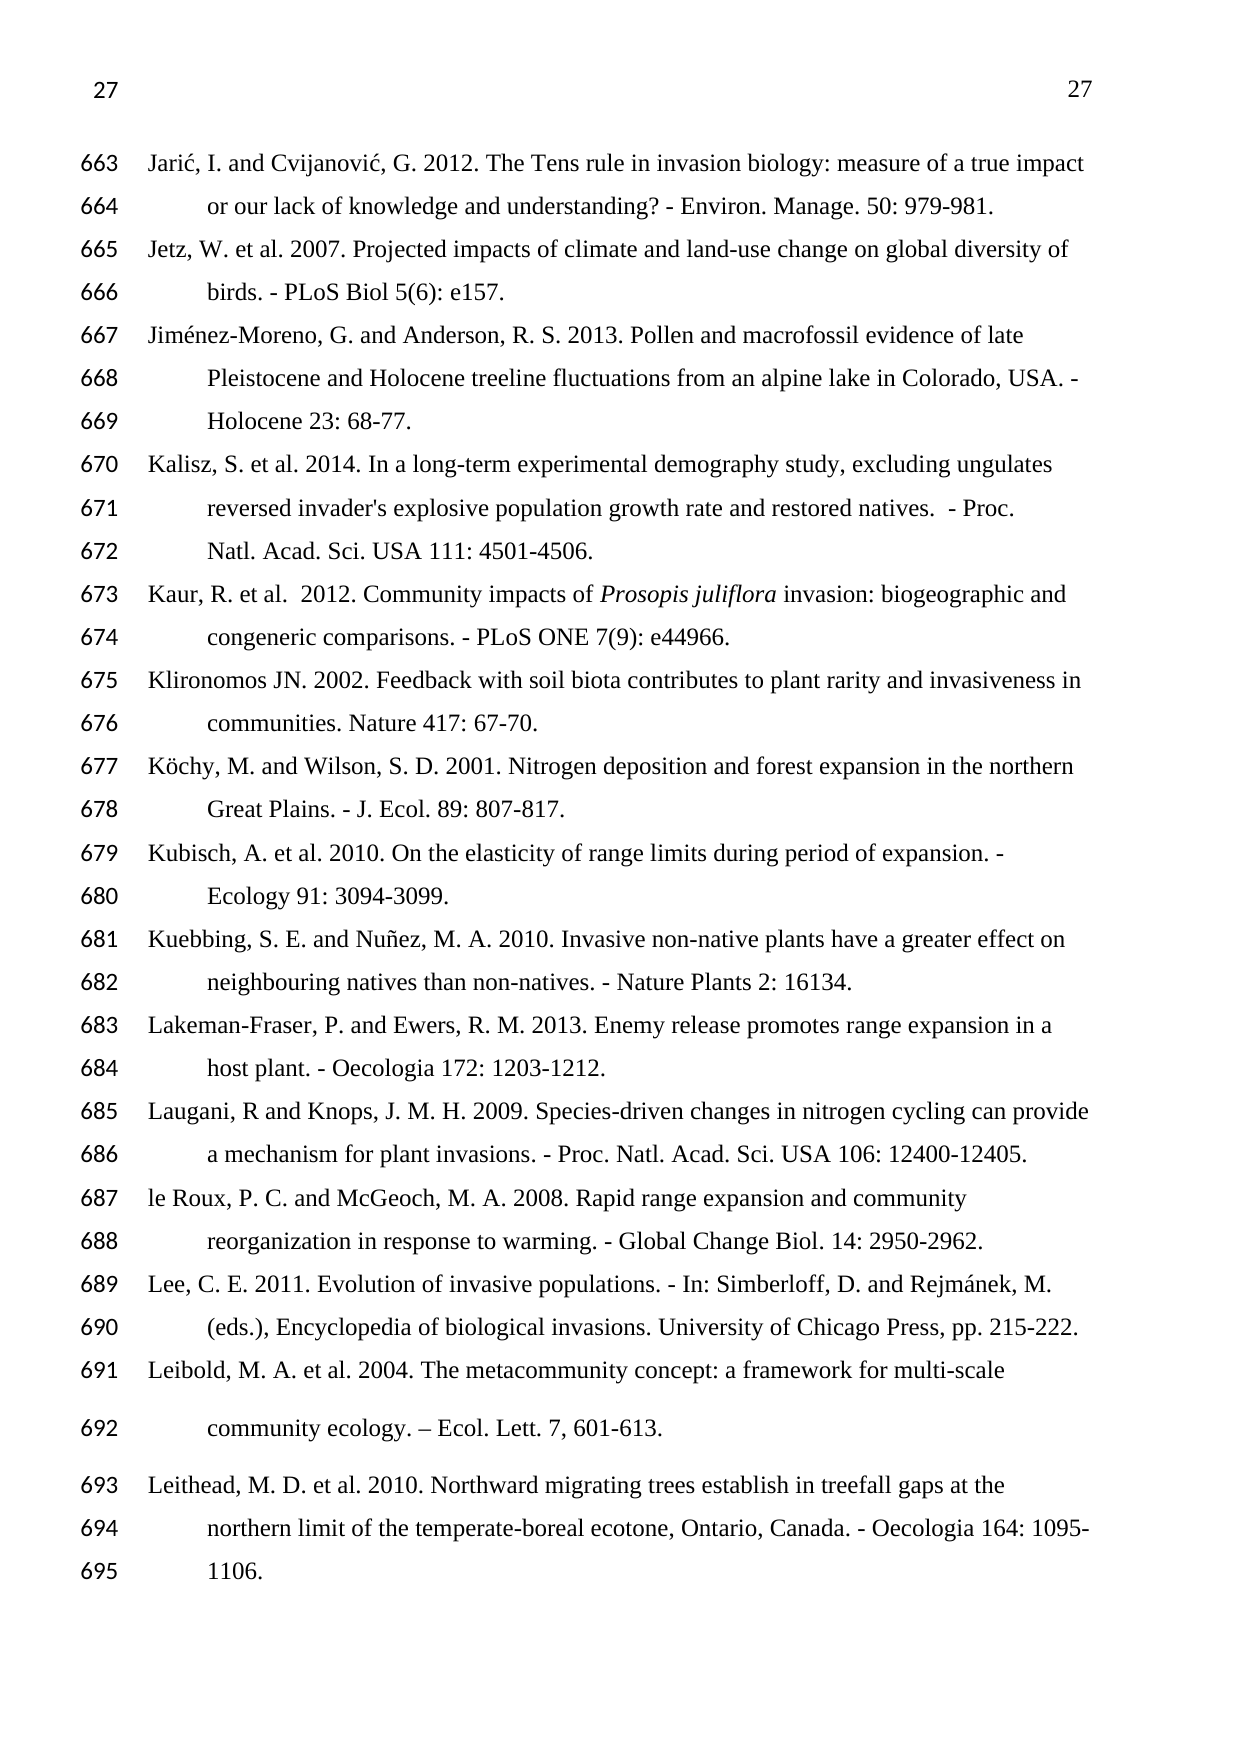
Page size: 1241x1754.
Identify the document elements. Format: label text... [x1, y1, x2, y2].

text Jiménez-Moreno, G. and Anderson, R. S. 2013. Pollen and macrofossil evidence of late Pleistocene and Holocene treeline fluctuations from an alpine lake in Colorado, USA. - Holocene 23: 68-77. [148, 320, 1092, 435]
text Laugani, R and Knops, J. M. H. 2009. Species-driven changes in nitrogen cycling can provide a mechanism for plant invasions. - Proc. Natl. Acad. Sci. USA 106: 12400-12405. [148, 1096, 1092, 1168]
text Lee, C. E. 2011. Evolution of invasive populations. - In: Simberloff, D. and Rejmánek, M. (eds.), Encyclopedia of biological invasions. University of Chicago Press, pp. 215-222. [148, 1269, 1092, 1341]
text Lakeman-Fraser, P. and Ewers, R. M. 2013. Enemy release promotes range expansion in a host plant. - Oecologia 172: 1203-1212. [148, 1010, 1092, 1082]
text Kubisch, A. et al. 2010. On the elasticity of range limits during period of expansion. - Ecology 91: 3094-3099. [148, 838, 1092, 909]
text le Roux, P. C. and McGeoch, M. A. 2008. Rapid range expansion and community reorganization in response to warming. - Global Change Biol. 14: 2950-2962. [148, 1183, 1092, 1254]
text Jetz, W. et al. 2007. Projected impacts of climate and land-use change on global diversity of birds. - PLoS Biol 5(6): e157. [148, 234, 1092, 306]
text Jarić, I. and Cvijanović, G. 2012. The Tens rule in invasion biology: measure of a true impact or our lack of knowledge and understanding? - Environ. Manage. 50: 979-981. [148, 148, 1092, 219]
text Kalisz, S. et al. 2014. In a long-term experimental demography study, excluding ungulates reversed invader's explosive population growth rate and restored natives. - Proc. Natl. Acad. Sci. USA 111: 4501-4506. [148, 449, 1092, 564]
text Leibold, M. A. et al. 2004. The metacommunity concept: a framework for multi-scale community ecology. – Ecol. Lett. 7, 601-613. [148, 1355, 1092, 1441]
text Köchy, M. and Wilson, S. D. 2001. Nitrogen deposition and forest expansion in the northern Great Plains. - J. Ecol. 89: 807-817. [148, 751, 1092, 823]
text Leithead, M. D. et al. 2010. Northward migrating trees establish in treefall gaps at the northern limit of the temperate-boreal ecotone, Ontario, Canada. - Oecologia 164: 1095-1106. [148, 1470, 1092, 1585]
text Kaur, R. et al. 2012. Community impacts of Prosopis juliflora invasion: biogeographic and congeneric comparisons. - PLoS ONE 7(9): e44966. [148, 579, 1092, 651]
text Klironomos JN. 2002. Feedback with soil biota contributes to plant rarity and invasiveness in communities. Nature 417: 67-70. [148, 665, 1092, 737]
text Kuebbing, S. E. and Nuñez, M. A. 2010. Invasive non-native plants have a greater effect on neighbouring natives than non-natives. - Nature Plants 2: 16134. [148, 924, 1092, 996]
